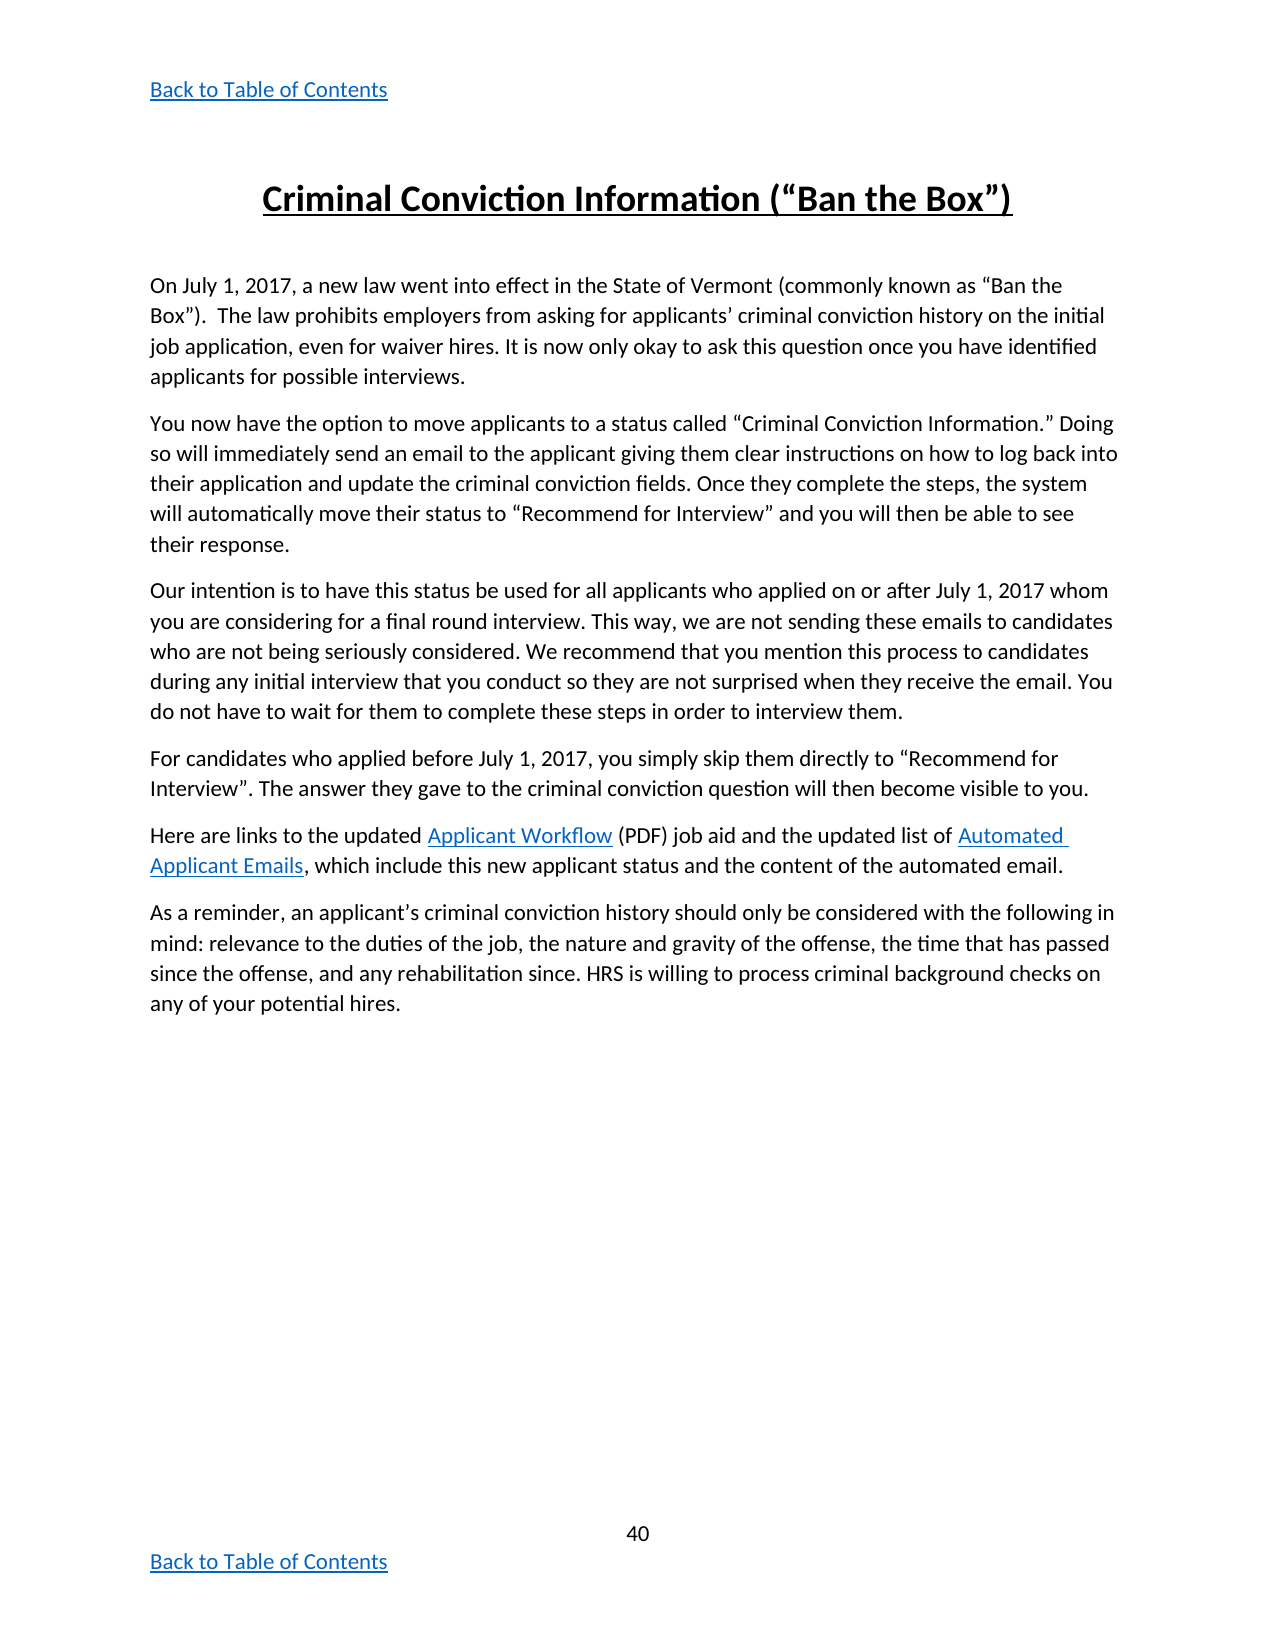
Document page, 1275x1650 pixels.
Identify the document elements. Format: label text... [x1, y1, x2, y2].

text You now have the option to move applicants to a status called “Criminal Conviction Information.” Doing so will immediately send an email to the applicant giving them clear instructions on how to log back into their application and update the criminal conviction fields. Once they complete the steps, the system will automatically move their status to “Recommend for Interview” and you will then be able to see their response. [150, 409, 1125, 558]
text As a reminder, an applicant’s criminal conviction history should only be considered with the following in mind: relevance to the duties of the job, the nature and gravity of the offense, the time that has passed since the offense, and any rehabilitation since. HRS is willing to process criminal background checks on any of your potential hires. [150, 898, 1125, 1017]
text For candidates who applied before July 1, 2017, you simply skip them directly to “Recommend for Interview”. The answer they gave to the criminal conviction question will then become visible to you. [150, 744, 1125, 802]
text Here are links to the updated Applicant Workflow (PDF) job aid and the updated list of Automated Applicant Emails, which include this new applicant status and the content of the automated email. [150, 821, 1125, 879]
text On July 1, 2017, a new law went into effect in the State of Vermont (commonly known as “Ban the Box”). The law prohibits employers from asking for applicants’ criminal conviction history on the initial job application, even for waiver hires. It is now only okay to ask this question once you have identified applicants for possible interviews. [150, 271, 1125, 390]
subtitle Criminal Conviction Information (“Ban the Box”) [150, 175, 1125, 221]
text Our intention is to have this status be used for all applicants who applied on or after July 1, 2017 whom you are considering for a final round interview. This way, we are not sending these emails to candidates who are not being seriously considered. We recommend that you mention this process to candidates during any initial interview that you conduct so they are not surprised when they receive the email. You do not have to wait for them to complete these steps in order to interview them. [150, 577, 1125, 725]
